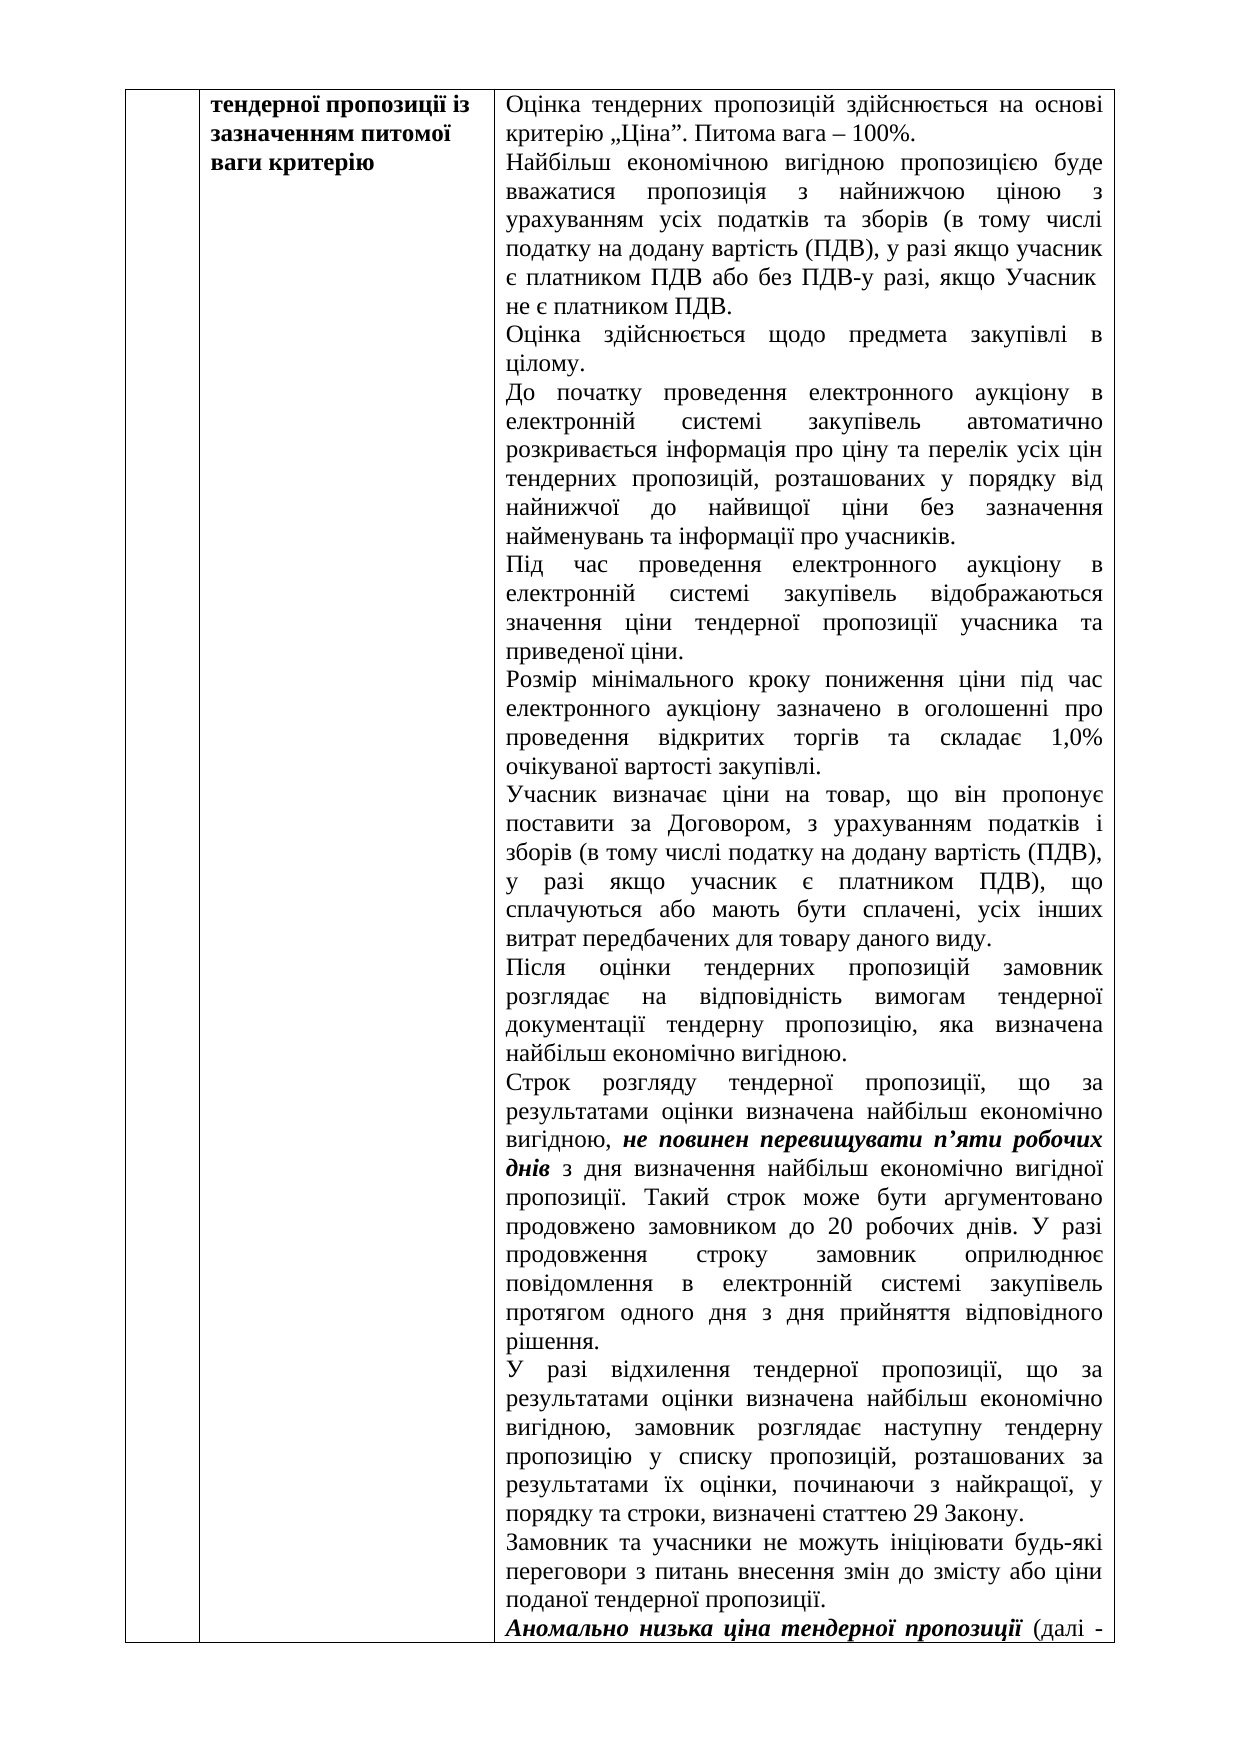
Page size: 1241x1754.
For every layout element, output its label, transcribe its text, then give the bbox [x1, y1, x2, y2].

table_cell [495, 90, 1114, 1642]
table_cell 1 [126, 90, 199, 1642]
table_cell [200, 90, 494, 1642]
